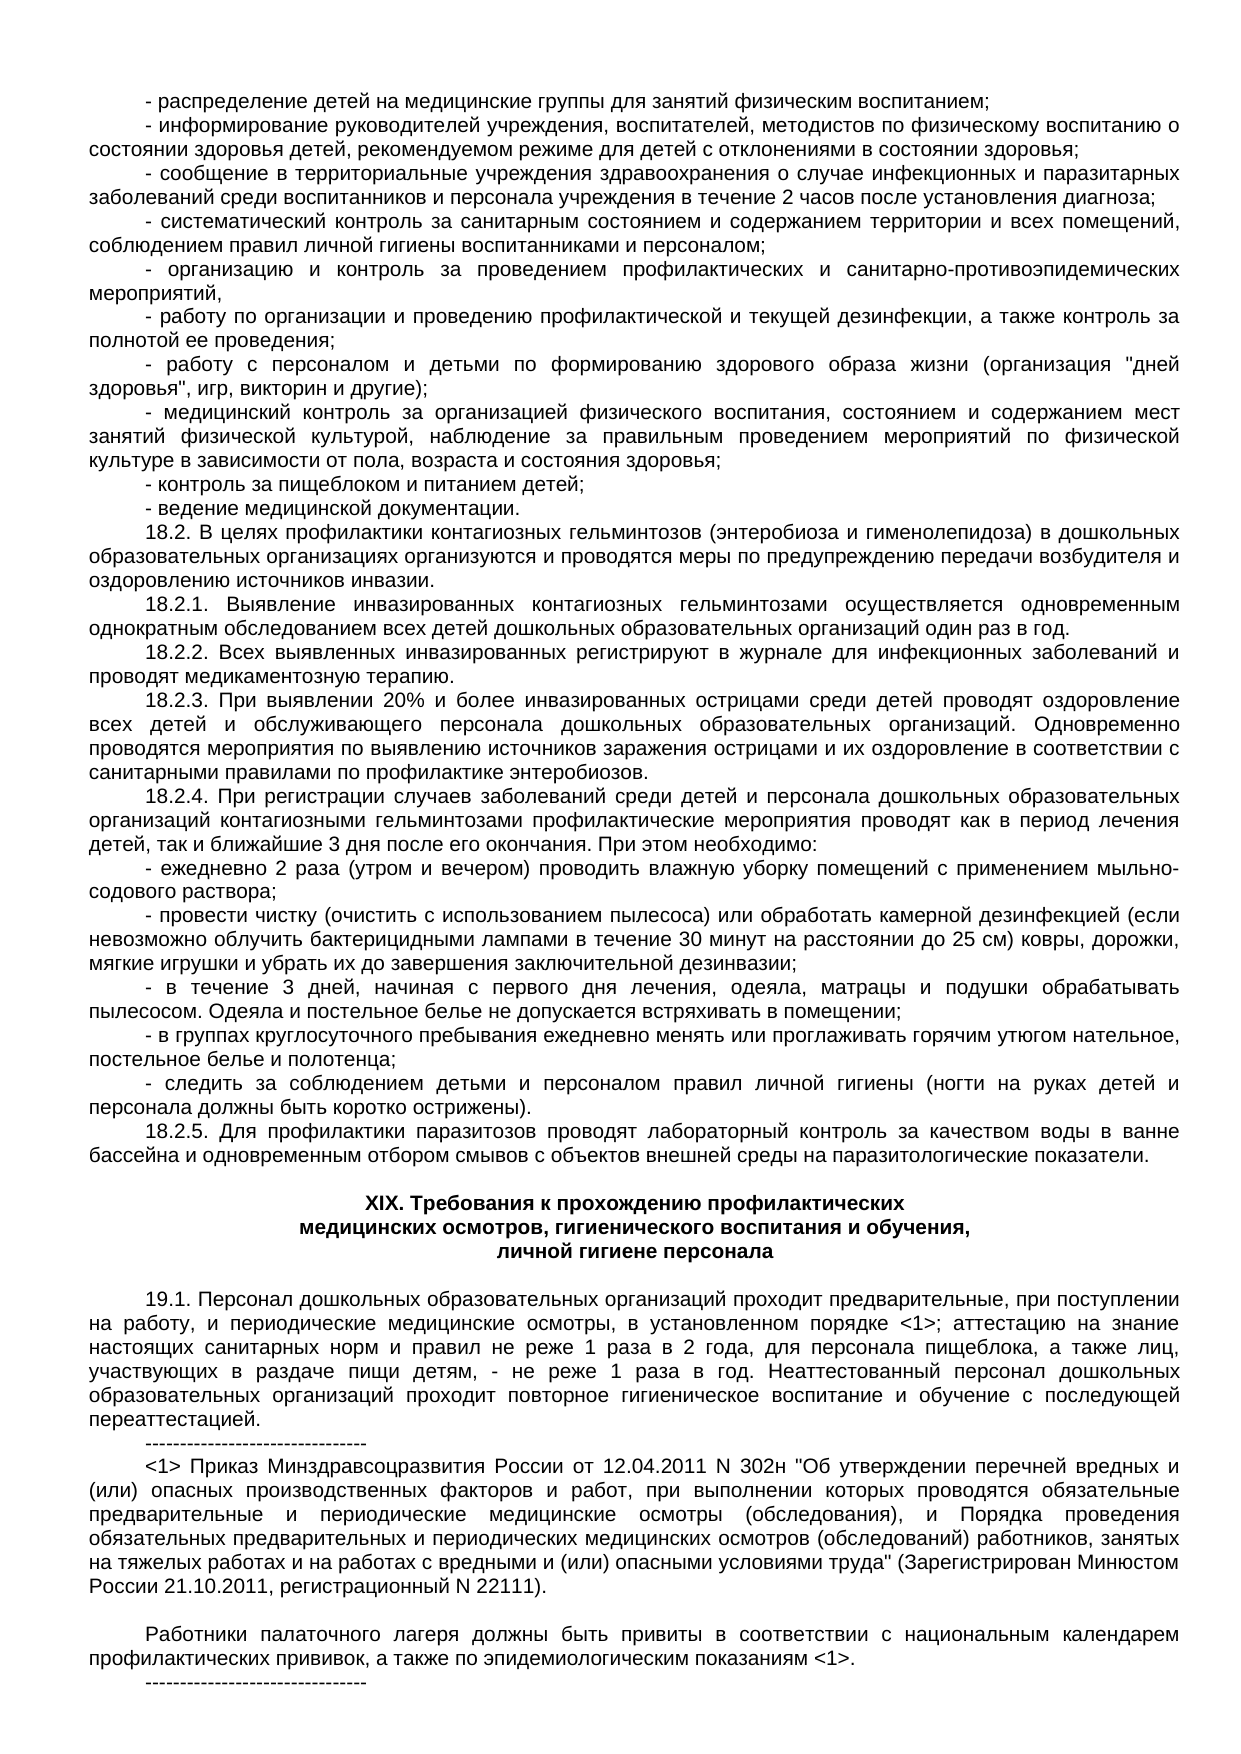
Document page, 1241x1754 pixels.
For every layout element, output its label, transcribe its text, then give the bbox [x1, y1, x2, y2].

text <1> Приказ Минздравсоцразвития России от 12.04.2011 N 302н "Об утверждении перечней вредных и (или) опасных производственных факторов и работ, при выполнении которых проводятся обязательные предварительные и периодические медицинские осмотры (обследования), и Порядка проведения обязательных предварительных и периодических медицинских осмотров (обследований) работников, занятых на тяжелых работах и на работах с вредными и (или) опасными условиями труда" (Зарегистрирован Минюстом России 21.10.2011, регистрационный N 22111). [89, 1454, 1181, 1598]
text 18.2. В целях профилактики контагиозных гельминтозов (энтеробиоза и гименолепидоза) в дошкольных образовательных организациях организуются и проводятся меры по предупреждению передачи возбудителя и оздоровлению источников инвазии. [89, 520, 1181, 592]
text 18.2.3. При выявлении 20% и более инвазированных острицами среди детей проводят оздоровление всех детей и обслуживающего персонала дошкольных образовательных организаций. Одновременно проводятся мероприятия по выявлению источников заражения острицами и их оздоровление в соответствии с санитарными правилами по профилактике энтеробиозов. [89, 688, 1181, 783]
text - провести чистку (очистить с использованием пылесоса) или обработать камерной дезинфекцией (если невозможно облучить бактерицидными лампами в течение 30 минут на расстоянии до ) ковры, дорожки, мягкие игрушки и убрать их до завершения заключительной дезинвазии; [89, 903, 1181, 975]
text - следить за соблюдением детьми и персоналом правил личной гигиены (ногти на руках детей и персонала должны быть коротко острижены). [89, 1071, 1181, 1119]
text - ведение медицинской документации. [89, 496, 1181, 520]
text 18.2.5. Для профилактики паразитозов проводят лабораторный контроль за качеством воды в ванне бассейна и одновременным отбором смывов с объектов внешней среды на паразитологические показатели. [89, 1119, 1181, 1167]
text - организацию и контроль за проведением профилактических и санитарно-противоэпидемических мероприятий, [89, 256, 1181, 304]
text Работники палаточного лагеря должны быть привиты в соответствии с национальным календарем профилактических прививок, а также по эпидемиологическим показаниям <1>. [89, 1622, 1181, 1670]
text - распределение детей на медицинские группы для занятий физическим воспитанием; [89, 89, 1181, 113]
text 18.2.2. Всех выявленных инвазированных регистрируют в журнале для инфекционных заболеваний и проводят медикаментозную терапию. [89, 640, 1181, 688]
text - в группах круглосуточного пребывания ежедневно менять или проглаживать горячим утюгом нательное, постельное белье и полотенца; [89, 1023, 1181, 1071]
text личной гигиене персонала [89, 1239, 1181, 1263]
text - информирование руководителей учреждения, воспитателей, методистов по физическому воспитанию о состоянии здоровья детей, рекомендуемом режиме для детей с отклонениями в состоянии здоровья; [89, 113, 1181, 161]
text XIX. Требования к прохождению профилактических [89, 1191, 1181, 1215]
text - систематический контроль за санитарным состоянием и содержанием территории и всех помещений, соблюдением правил личной гигиены воспитанниками и персоналом; [89, 208, 1181, 256]
text - работу по организации и проведению профилактической и текущей дезинфекции, а также контроль за полнотой ее проведения; [89, 304, 1181, 352]
text медицинских осмотров, гигиенического воспитания и обучения, [89, 1215, 1181, 1239]
text 18.2.1. Выявление инвазированных контагиозных гельминтозами осуществляется одновременным однократным обследованием всех детей дошкольных образовательных организаций один раз в год. [89, 592, 1181, 640]
text 19.1. Персонал дошкольных образовательных организаций проходит предварительные, при поступлении на работу, и периодические медицинские осмотры, в установленном порядке <1>; аттестацию на знание настоящих санитарных норм и правил не реже 1 раза в 2 года, для персонала пищеблока, а также лиц, участвующих в раздаче пищи детям, - не реже 1 раза в год. Неаттестованный персонал дошкольных образовательных организаций проходит повторное гигиеническое воспитание и обучение с последующей переаттестацией. [89, 1287, 1181, 1430]
text - ежедневно 2 раза (утром и вечером) проводить влажную уборку помещений с применением мыльно-содового раствора; [89, 855, 1181, 903]
text - медицинский контроль за организацией физического воспитания, состоянием и содержанием мест занятий физической культурой, наблюдение за правильным проведением мероприятий по физической культуре в зависимости от пола, возраста и состояния здоровья; [89, 400, 1181, 472]
text - в течение 3 дней, начиная с первого дня лечения, одеяла, матрацы и подушки обрабатывать пылесосом. Одеяла и постельное белье не допускается встряхивать в помещении; [89, 975, 1181, 1023]
text 18.2.4. При регистрации случаев заболеваний среди детей и персонала дошкольных образовательных организаций контагиозными гельминтозами профилактические мероприятия проводят как в период лечения детей, так и ближайшие 3 дня после его окончания. При этом необходимо: [89, 783, 1181, 855]
text - сообщение в территориальные учреждения здравоохранения о случае инфекционных и паразитарных заболеваний среди воспитанников и персонала учреждения в течение 2 часов после установления диагноза; [89, 161, 1181, 208]
text - контроль за пищеблоком и питанием детей; [89, 472, 1181, 496]
text - работу с персоналом и детьми по формированию здорового образа жизни (организация "дней здоровья", игр, викторин и другие); [89, 352, 1181, 400]
text -------------------------------- [89, 1670, 1181, 1694]
text -------------------------------- [89, 1430, 1181, 1454]
